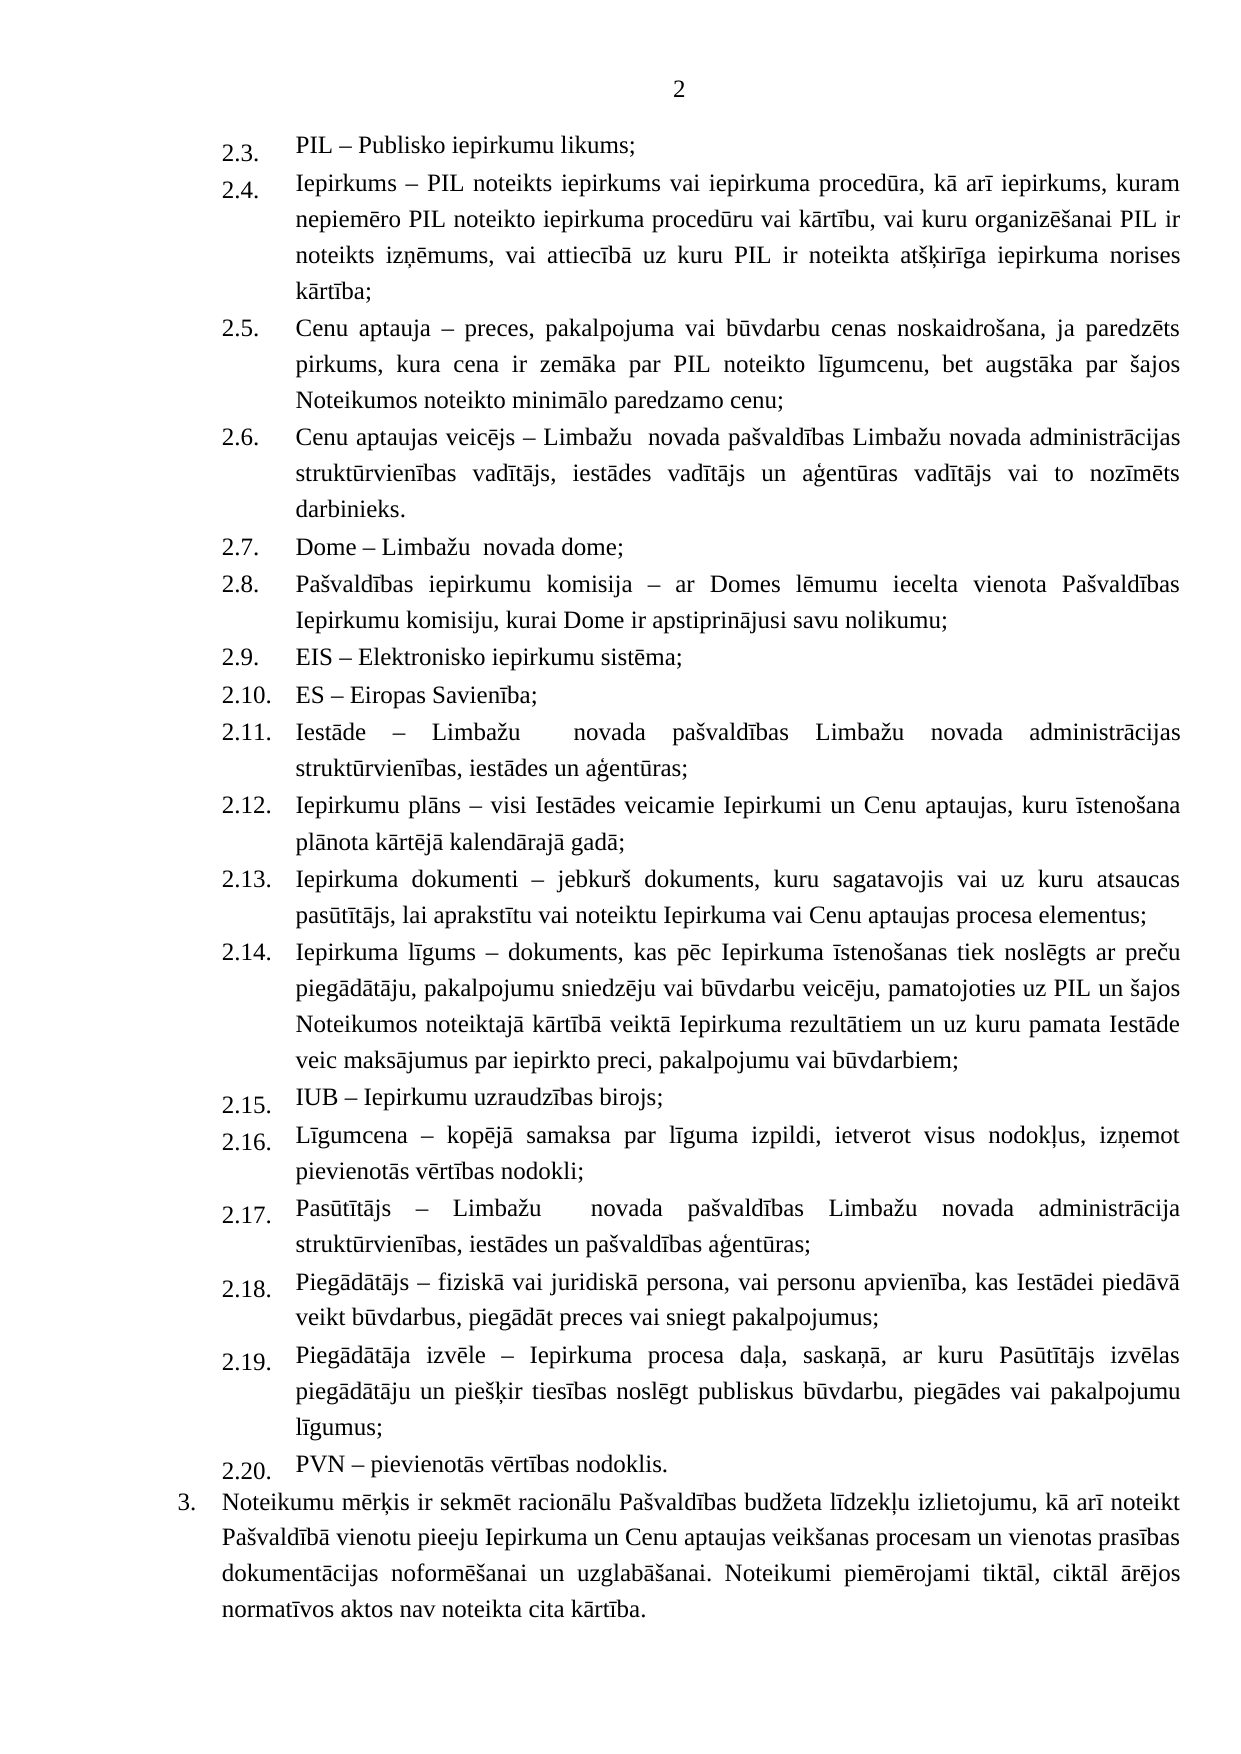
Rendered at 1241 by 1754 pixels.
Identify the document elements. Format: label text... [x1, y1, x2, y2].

list Cenu aptaujas veicējs – Limbažu novada pašvaldības Limbažu novada administrācijas struktūrvienības vadītājs, iestādes vadītājs un aģentūras vadītājs vai to nozīmēts darbinieks. [222, 422, 1181, 530]
list IUB – Iepirkumu uzraudzības birojs; [222, 1082, 1181, 1118]
list Iepirkums – PIL noteikts iepirkums vai iepirkuma procedūra, kā arī iepirkums, kuram nepiemēro PIL noteikto iepirkuma procedūru vai kārtību, vai kuru organizēšanai PIL ir noteikts izņēmums, vai attiecībā uz kuru PIL ir noteikta atšķirīga iepirkuma norises kārtība; [222, 168, 1181, 312]
list Piegādātājs – fiziskā vai juridiskā persona, vai personu apvienība, kas Iestādei piedāvā veikt būvdarbus, piegādāt preces vai sniegt pakalpojumus; [222, 1267, 1181, 1338]
list Iestāde – Limbažu novada pašvaldības Limbažu novada administrācijas struktūrvienības, iestādes un aģentūras; [222, 717, 1181, 789]
list Līgumcena – kopējā samaksa par līguma izpildi, ietverot visus nodokļus, izņemot pievienotās vērtības nodokli; [222, 1120, 1181, 1192]
list EIS – Elektronisko iepirkumu sistēma; [222, 642, 1181, 678]
list PIL – Publisko iepirkumu likums; [222, 131, 1181, 167]
list Piegādātāja izvēle – Iepirkuma procesa daļa, saskaņā, ar kuru Pasūtītājs izvēlas piegādātāju un piešķir tiesības noslēgt publiskus būvdarbu, piegādes vai pakalpojumu līgumus; [222, 1340, 1181, 1448]
list Iepirkumu plāns – visi Iestādes veicamie Iepirkumi un Cenu aptaujas, kuru īstenošana plānota kārtējā kalendārajā gadā; [222, 791, 1181, 862]
list Pašvaldības iepirkumu komisija – ar Domes lēmumu iecelta vienota Pašvaldības Iepirkumu komisiju, kurai Dome ir apstiprinājusi savu nolikumu; [222, 569, 1181, 641]
list PVN – pievienotās vērtības nodoklis. [222, 1449, 1181, 1485]
list Cenu aptauja – preces, pakalpojuma vai būvdarbu cenas noskaidrošana, ja paredzēts pirkums, kura cena ir zemāka par PIL noteikto līgumcenu, bet augstāka par šajos Noteikumos noteikto minimālo paredzamo cenu; [222, 313, 1181, 421]
list Pasūtītājs – Limbažu novada pašvaldības Limbažu novada administrācija struktūrvienības, iestādes un pašvaldības aģentūras; [222, 1193, 1181, 1265]
list Iepirkuma līgums – dokuments, kas pēc Iepirkuma īstenošanas tiek noslēgts ar preču piegādātāju, pakalpojumu sniedzēju vai būvdarbu veicēju, pamatojoties uz PIL un šajos Noteikumos noteiktajā kārtībā veiktā Iepirkuma rezultātiem un uz kuru pamata Iestāde veic maksājumus par iepirkto preci, pakalpojumu vai būvdarbiem; [222, 937, 1181, 1081]
list ES – Eiropas Savienība; [222, 680, 1181, 716]
list Iepirkuma dokumenti – jebkurš dokuments, kuru sagatavojis vai uz kuru atsaucas pasūtītājs, lai aprakstītu vai noteiktu Iepirkuma vai Cenu aptaujas procesa elementus; [222, 864, 1181, 936]
list Noteikumu mērķis ir sekmēt racionālu Pašvaldības budžeta līdzekļu izlietojumu, kā arī noteikt Pašvaldībā vienotu pieeju Iepirkuma un Cenu aptaujas veikšanas procesam un vienotas prasības dokumentācijas noformēšanai un uzglabāšanai. Noteikumi piemērojami tiktāl, ciktāl ārējos normatīvos aktos nav noteikta cita kārtība. [177, 1487, 1181, 1630]
list Dome – Limbažu novada dome; [222, 532, 1181, 568]
